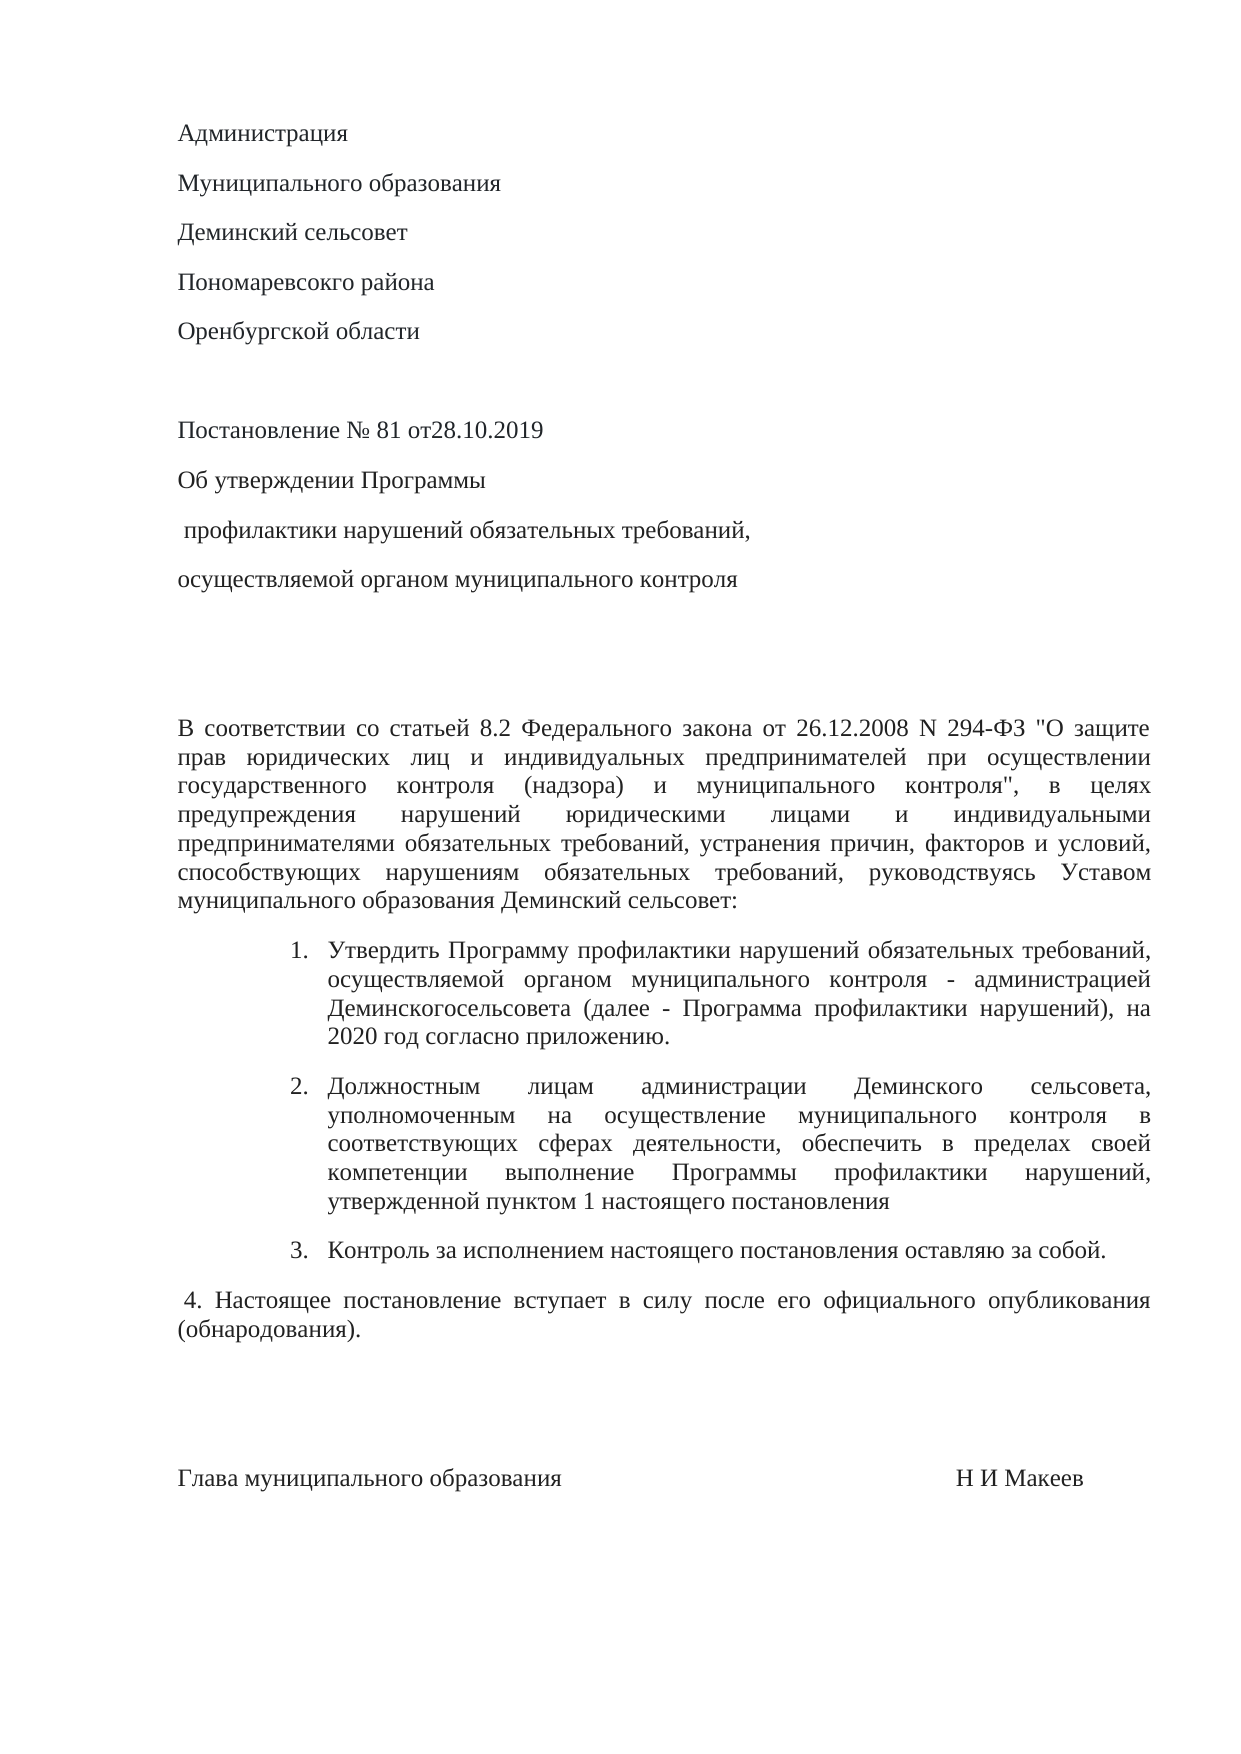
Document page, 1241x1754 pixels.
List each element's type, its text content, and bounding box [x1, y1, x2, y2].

list Контроль за исполнением настоящего постановления оставляю за собой. [290, 1236, 1152, 1264]
text Пономаревсокго района [177, 267, 1152, 296]
text Постановление № 81 от28.10.2019 [177, 416, 1152, 444]
text 4. Настоящее постановление вступает в силу после его официального опубликования (обнародования). [177, 1285, 1152, 1343]
text В соответствии со статьей 8.2 Федерального закона от 26.12.2008 N 294-ФЗ "О защите прав юридических лиц и индивидуальных предпринимателей при осуществлении государственного контроля (надзора) и муниципального контроля", в целях предупреждения нарушений юридическими лицами и индивидуальными предпринимателями обязательных требований, устранения причин, факторов и условий, способствующих нарушениям обязательных требований, руководствуясь Уставом муниципального образования Деминский сельсовет: [177, 713, 1152, 914]
text Глава муниципального образования Н И Макеев [177, 1463, 1152, 1491]
text Администрация [177, 118, 1152, 147]
text профилактики нарушений обязательных требований, [177, 515, 1152, 543]
text Об утверждении Программы [177, 465, 1152, 494]
text Оренбургской области [177, 316, 1152, 345]
list Должностным лицам администрации Деминского сельсовета, уполномоченным на осуществление муниципального контроля в соответствующих сферах деятельности, обеспечить в пределах своей компетенции выполнение Программы профилактики нарушений, утвержденной пунктом 1 настоящего постановления [290, 1071, 1152, 1215]
text Муниципального образования [177, 168, 1152, 196]
text Деминский сельсовет [177, 217, 1152, 246]
list Утвердить Программу профилактики нарушений обязательных требований, осуществляемой органом муниципального контроля - администрацией Деминскогосельсовета (далее - Программа профилактики нарушений), на 2020 год согласно приложению. [290, 935, 1152, 1050]
text осуществляемой органом муниципального контроля [177, 564, 1152, 593]
